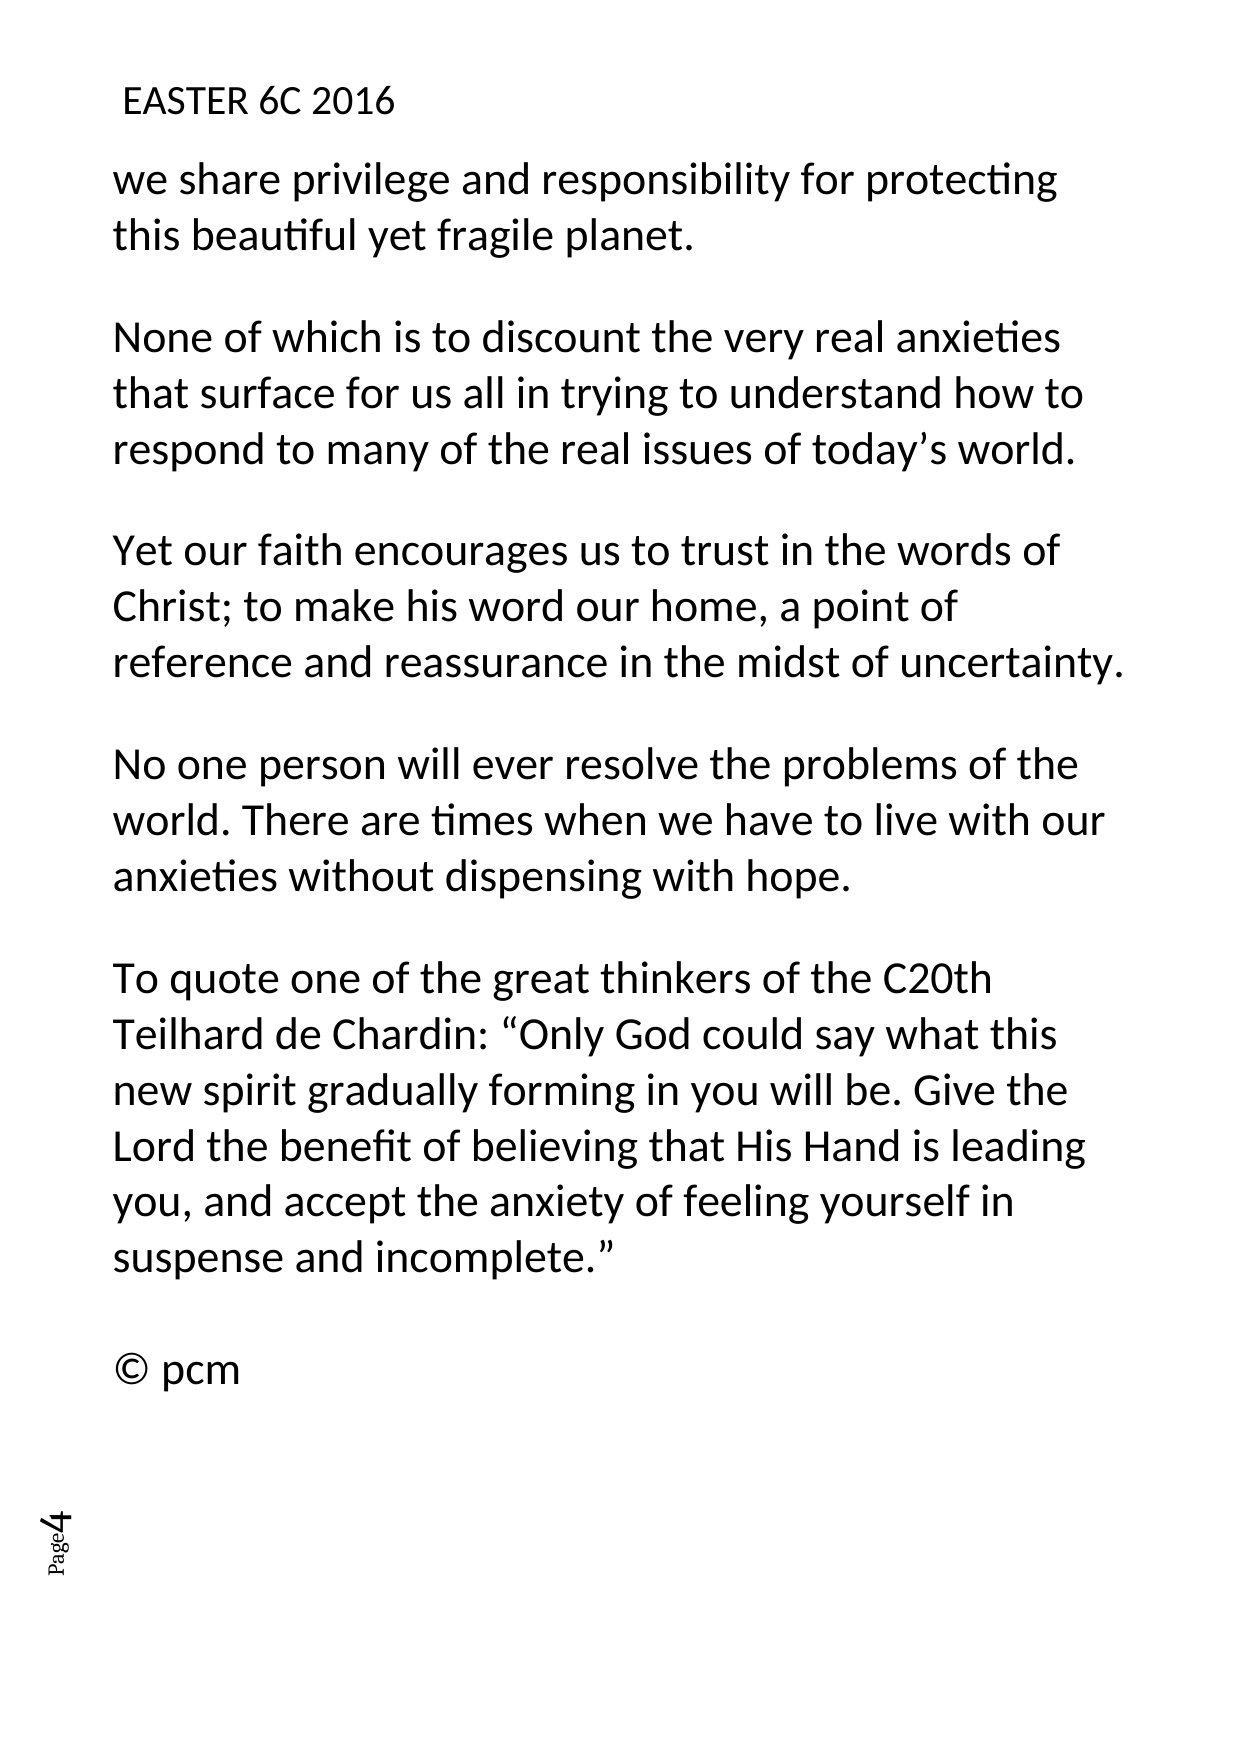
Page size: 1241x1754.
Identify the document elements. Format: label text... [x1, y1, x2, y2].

text To quote one of the great thinkers of the C20th Teilhard de Chardin: “Only God could say what this new spirit gradually forming in you will be. Give the Lord the benefit of believing that His Hand is leading you, and accept the anxiety of feeling yourself in suspense and incomplete.” [112, 949, 1128, 1284]
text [112, 150, 1128, 262]
text None of which is to discount the very real anxieties that surface for us all in trying to understand how to respond to many of the real issues of today’s world. [112, 308, 1128, 476]
text © pcm [112, 1340, 1128, 1396]
text Yet our faith encourages us to trust in the words of Christ; to make his word our home, a point of reference and reassurance in the midst of uncertainty. [112, 521, 1128, 689]
text No one person will ever resolve the problems of the world. There are times when we have to live with our anxieties without dispensing with hope. [112, 735, 1128, 903]
